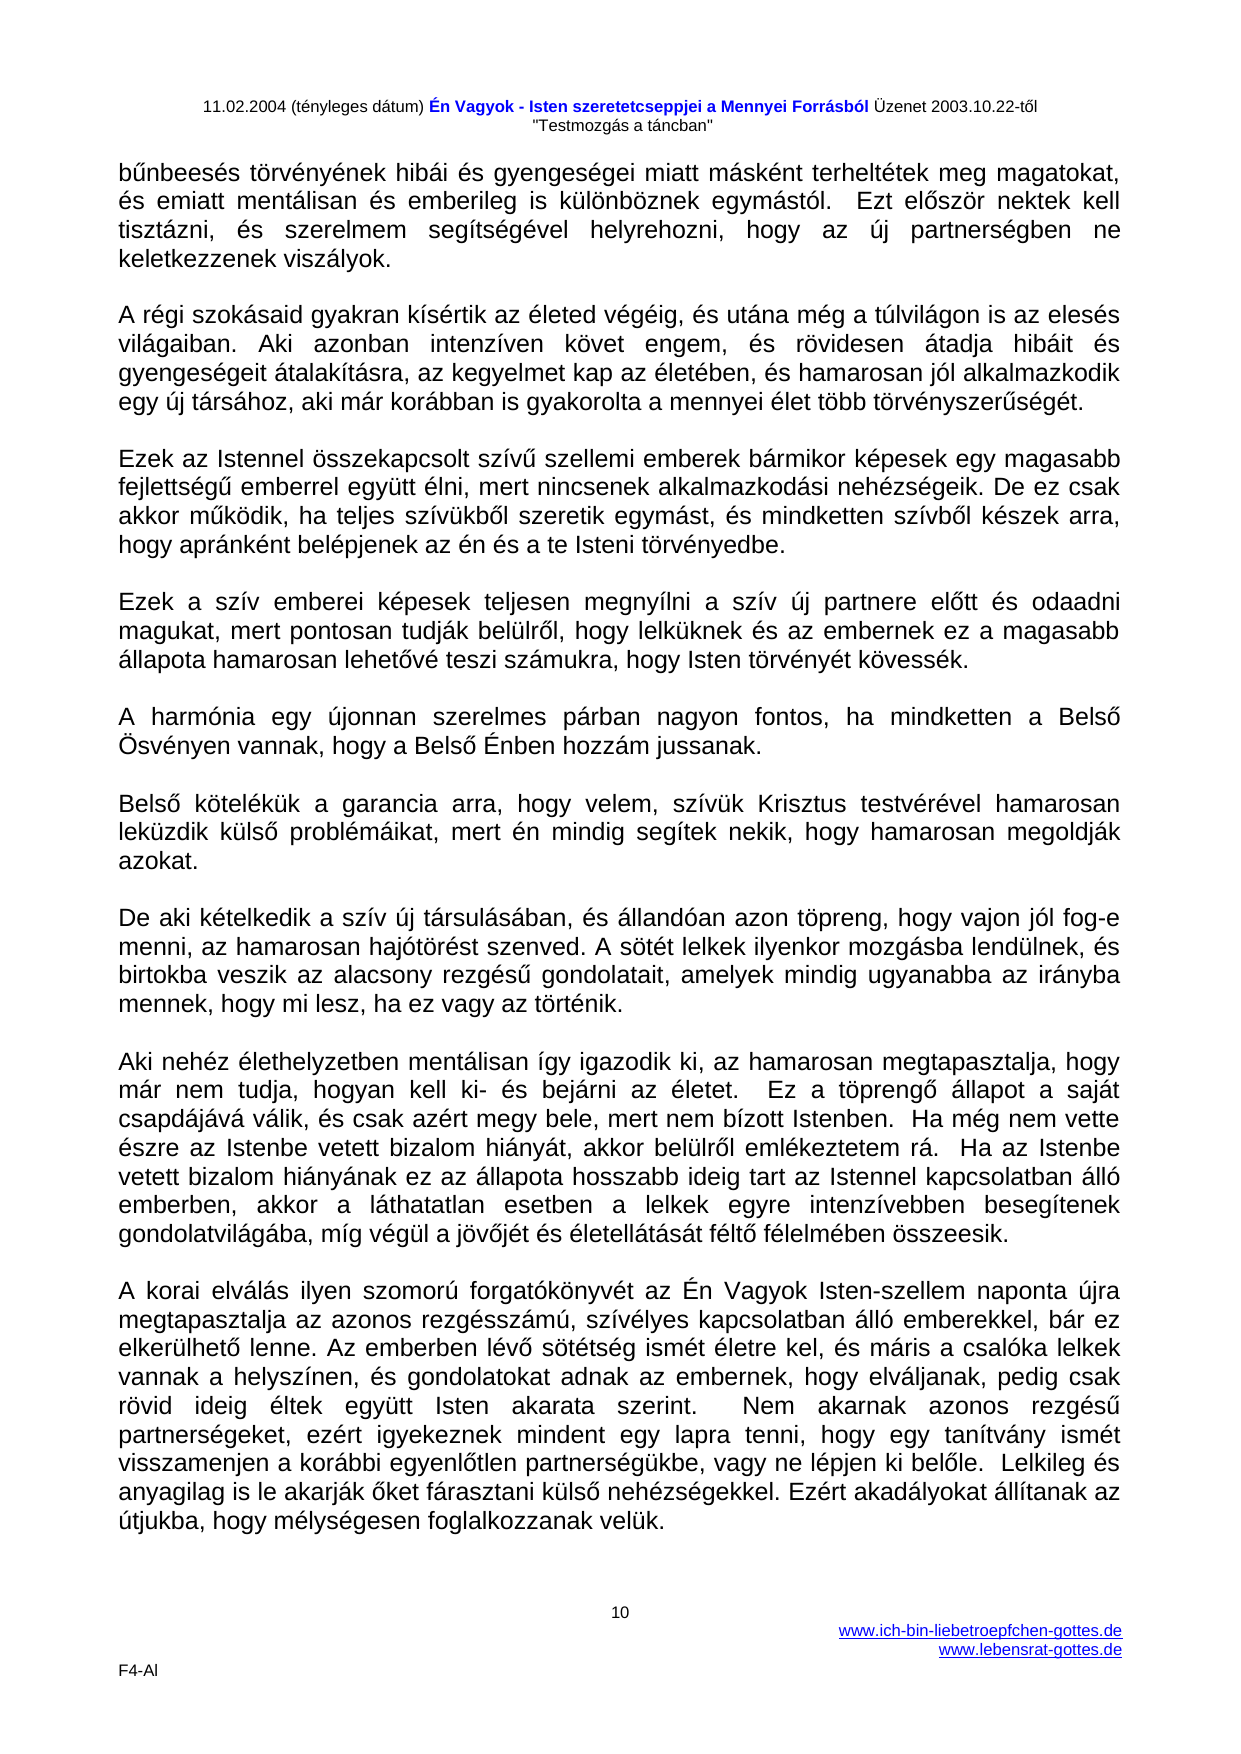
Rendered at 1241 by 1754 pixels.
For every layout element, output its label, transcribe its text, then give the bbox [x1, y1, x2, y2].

text De aki kételkedik a szív új társulásában, és állandóan azon töpreng, hogy vajon jól fog-e menni, az hamarosan hajótörést szenved. A sötét lelkek ilyenkor mozgásba lendülnek, és birtokba veszik az alacsony rezgésű gondolatait, amelyek mindig ugyanabba az irányba mennek, hogy mi lesz, ha ez vagy az történik. [118, 903, 1122, 1018]
text Belső kötelékük a garancia arra, hogy velem, szívük Krisztus testvérével hamarosan leküzdik külső problémáikat, mert én mindig segítek nekik, hogy hamarosan megoldják azokat. [118, 788, 1122, 875]
text A régi szokásaid gyakran kísértik az életed végéig, és utána még a túlvilágon is az elesés világaiban. Aki azonban intenzíven követ engem, és rövidesen átadja hibáit és gyengeségeit átalakításra, az kegyelmet kap az életében, és hamarosan jól alkalmazkodik egy új társához, aki már korábban is gyakorolta a mennyei élet több törvényszerűségét. [118, 301, 1122, 416]
text Ezek a szív emberei képesek teljesen megnyílni a szív új partnere előtt és odaadni magukat, mert pontosan tudják belülről, hogy lelküknek és az embernek ez a magasabb állapota hamarosan lehetővé teszi számukra, hogy Isten törvényét kövessék. [118, 587, 1122, 673]
text Aki nehéz élethelyzetben mentálisan így igazodik ki, az hamarosan megtapasztalja, hogy már nem tudja, hogyan kell ki- és bejárni az életet. Ez a töprengő állapot a saját csapdájává válik, és csak azért megy bele, mert nem bízott Istenben. Ha még nem vette észre az Istenbe vetett bizalom hiányát, akkor belülről emlékeztetem rá. Ha az Istenbe vetett bizalom hiányának ez az állapota hosszabb ideig tart az Istennel kapcsolatban álló emberben, akkor a láthatatlan esetben a lelkek egyre intenzívebben besegítenek gondolatvilágába, míg végül a jövőjét és életellátását féltő félelmében összeesik. [118, 1047, 1122, 1248]
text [118, 157, 1122, 272]
text A harmónia egy újonnan szerelmes párban nagyon fontos, ha mindketten a Belső Ösvényen vannak, hogy a Belső Énben hozzám jussanak. [118, 702, 1122, 760]
text A korai elválás ilyen szomorú forgatókönyvét az Én Vagyok Isten-szellem naponta újra megtapasztalja az azonos rezgésszámú, szívélyes kapcsolatban álló emberekkel, bár ez elkerülhető lenne. Az emberben lévő sötétség ismét életre kel, és máris a csalóka lelkek vannak a helyszínen, és gondolatokat adnak az embernek, hogy elváljanak, pedig csak rövid ideig éltek együtt Isten akarata szerint. Nem akarnak azonos rezgésű partnerségeket, ezért igyekeznek mindent egy lapra tenni, hogy egy tanítvány ismét visszamenjen a korábbi egyenlőtlen partnerségükbe, vagy ne lépjen ki belőle. Lelkileg és anyagilag is le akarják őket fárasztani külső nehézségekkel. Ezért akadályokat állítanak az útjukba, hogy mélységesen foglalkozzanak velük. [118, 1276, 1122, 1534]
text Ezek az Istennel összekapcsolt szívű szellemi emberek bármikor képesek egy magasabb fejlettségű emberrel együtt élni, mert nincsenek alkalmazkodási nehézségeik. De ez csak akkor működik, ha teljes szívükből szeretik egymást, és mindketten szívből készek arra, hogy apránként belépjenek az én és a te Isteni törvényedbe. [118, 443, 1122, 558]
